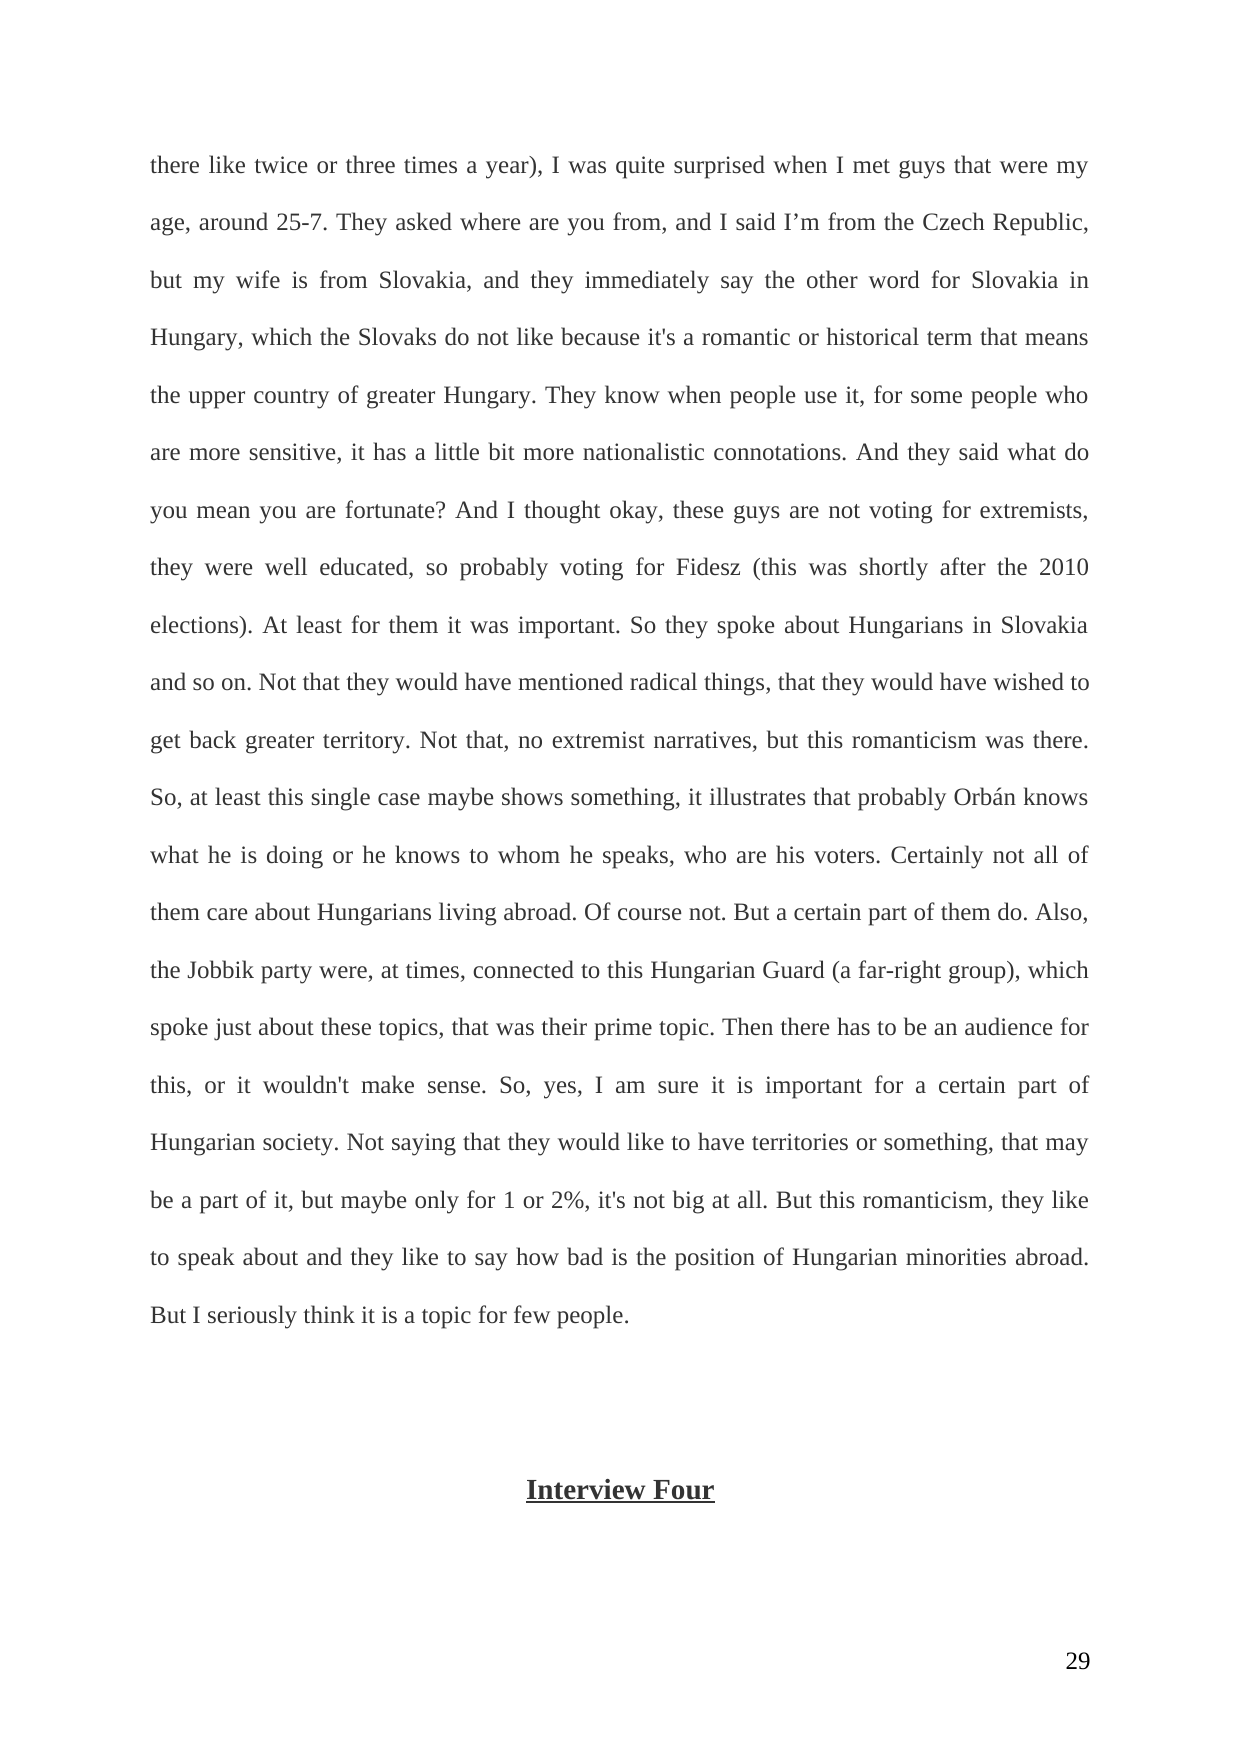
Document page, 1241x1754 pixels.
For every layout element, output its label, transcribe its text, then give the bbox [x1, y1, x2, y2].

text Interview Four [150, 1472, 1090, 1506]
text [150, 150, 1090, 1329]
